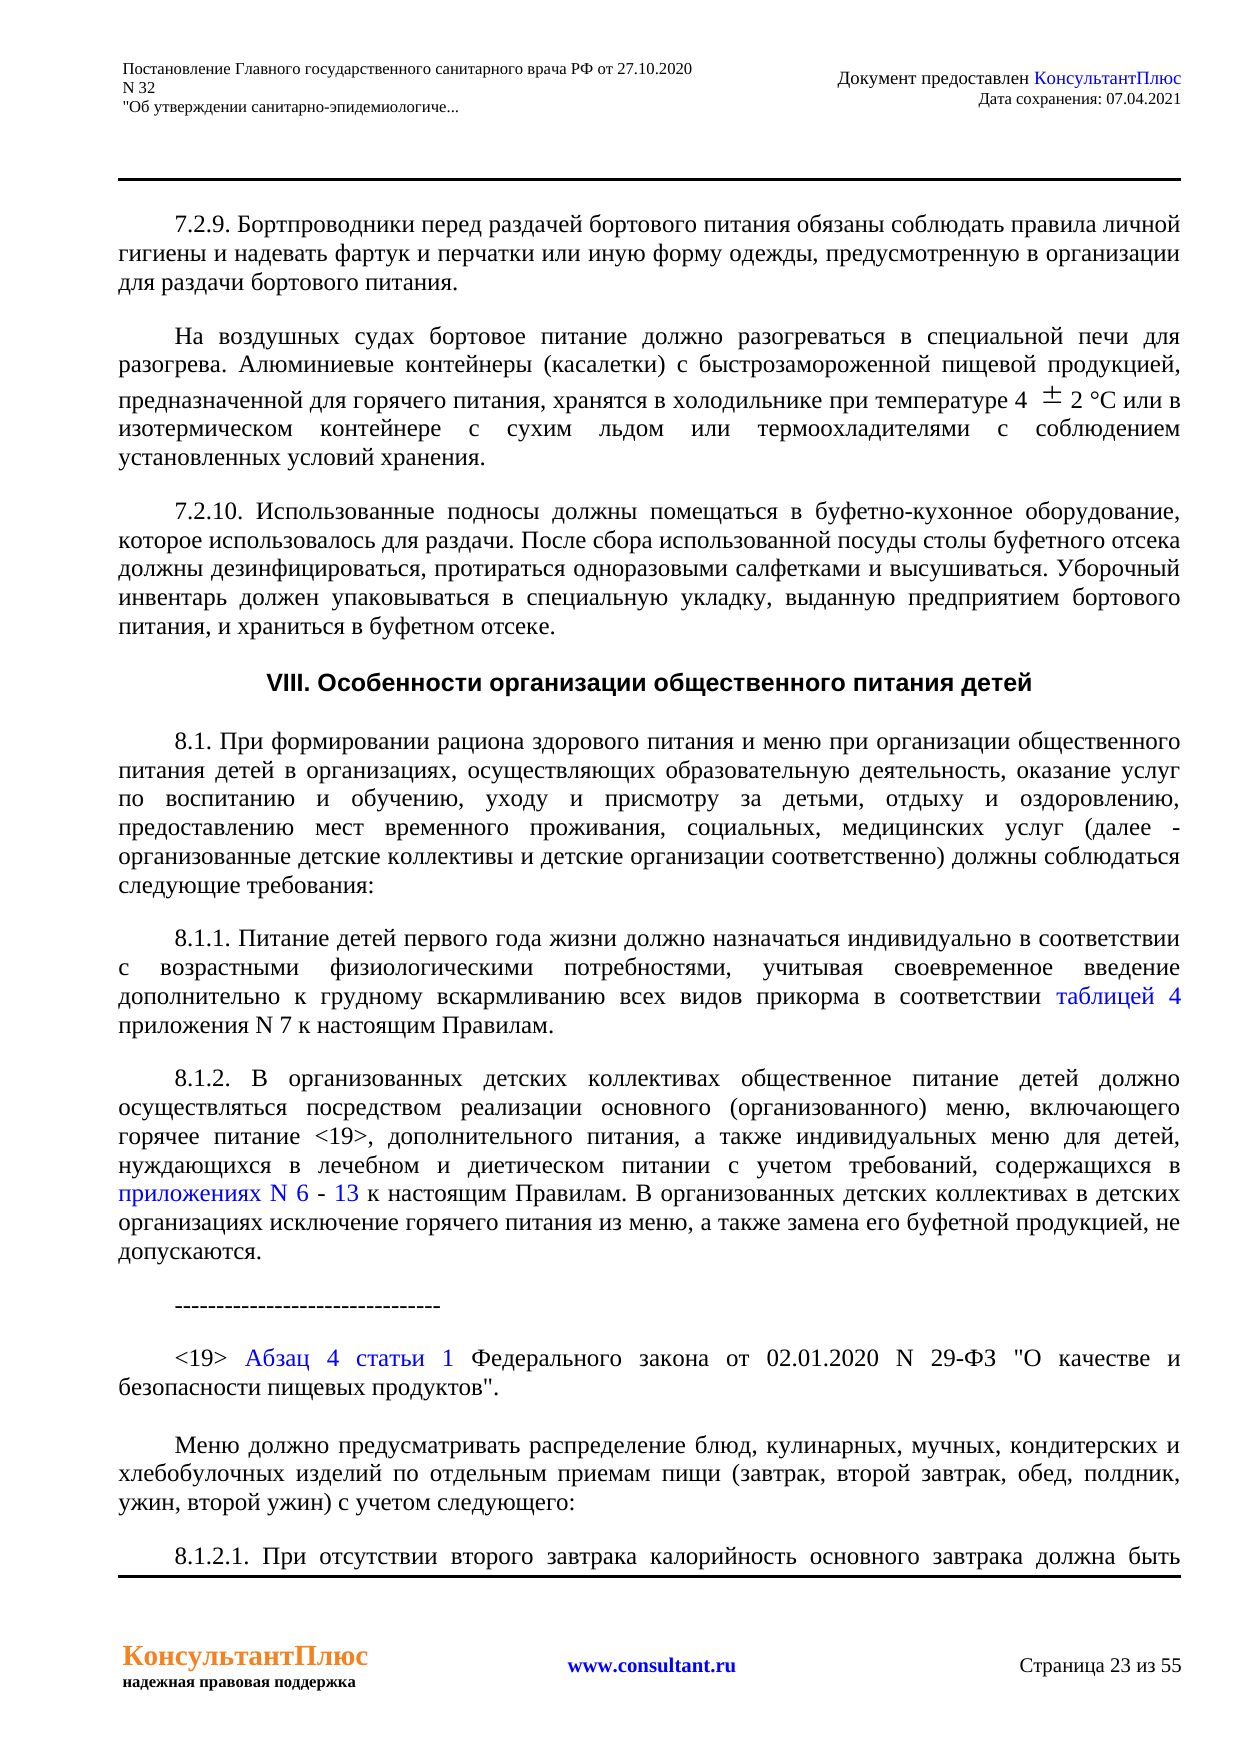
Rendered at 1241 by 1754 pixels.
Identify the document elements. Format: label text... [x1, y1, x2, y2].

text 8.1.2. В организованных детских коллективах общественное питание детей должно осуществляться посредством реализации основного (организованного) меню, включающего горячее питание <19>, дополнительного питания, а также индивидуальных меню для детей, нуждающихся в лечебном и диетическом питании с учетом требований, содержащихся в приложениях N 6 - 13 к настоящим Правилам. В организованных детских коллективах в детских организациях исключение горячего питания из меню, а также замена его буфетной продукцией, не допускаются. [118, 1063, 1181, 1265]
text 8.1.1. Питание детей первого года жизни должно назначаться индивидуально в соответствии с возрастными физиологическими потребностями, учитывая своевременное введение дополнительно к грудному вскармливанию всех видов прикорма в соответствии таблицей 4 приложения N 7 к настоящим Правилам. [118, 923, 1181, 1038]
title VIII. Особенности организации общественного питания детей [118, 668, 1181, 697]
text 7.2.10. Использованные подносы должны помещаться в буфетно-кухонное оборудование, которое использовалось для раздачи. После сбора использованной посуды столы буфетного отсека должны дезинфицироваться, протираться одноразовыми салфетками и высушиваться. Уборочный инвентарь должен упаковываться в специальную укладку, выданную предприятием бортового питания, и храниться в буфетном отсеке. [118, 496, 1181, 640]
text На воздушных судах бортовое питание должно разогреваться в специальной печи для разогрева. Алюминиевые контейнеры (касалетки) с быстрозамороженной пищевой продукцией, предназначенной для горячего питания, хранятся в холодильнике при температуре 4 2 °C или в изотермическом контейнере с сухим льдом или термоохладителями с соблюдением установленных условий хранения. [118, 321, 1181, 471]
text <19> Абзац 4 статьи 1 Федерального закона от 02.01.2020 N 29-ФЗ "О качестве и безопасности пищевых продуктов". [118, 1343, 1181, 1401]
text 7.2.9. Бортпроводники перед раздачей бортового питания обязаны соблюдать правила личной гигиены и надевать фартук и перчатки или иную форму одежды, предусмотренную в организации для раздачи бортового питания. [118, 209, 1181, 296]
text 8.1. При формировании рациона здорового питания и меню при организации общественного питания детей в организациях, осуществляющих образовательную деятельность, оказание услуг по воспитанию и обучению, уходу и присмотру за детьми, отдыху и оздоровлению, предоставлению мест временного проживания, социальных, медицинских услуг (далее - организованные детские коллективы и детские организации соответственно) должны соблюдаться следующие требования: [118, 726, 1181, 898]
text Меню должно предусматривать распределение блюд, кулинарных, мучных, кондитерских и хлебобулочных изделий по отдельным приемам пищи (завтрак, второй завтрак, обед, полдник, ужин, второй ужин) с учетом следующего: [118, 1430, 1181, 1516]
text -------------------------------- [118, 1290, 1181, 1318]
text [118, 1541, 1181, 1570]
